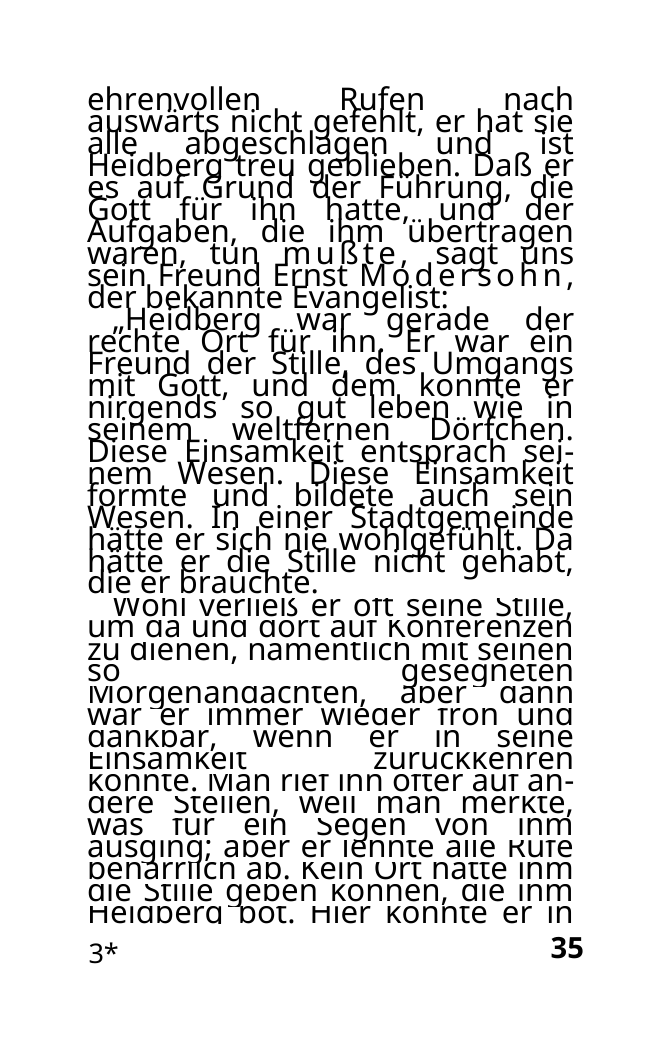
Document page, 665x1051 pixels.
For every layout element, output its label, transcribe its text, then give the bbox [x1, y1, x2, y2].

text 3* [88, 942, 119, 969]
text ehrenvollen Rufen nach auswärts nicht gefehlt, er hat sie alle abgeschlagen und ist Heidberg treu geblieben. Daß er es auf Grund der Führung, die Gott für ihn hatte, und der Aufgaben, die ihm übertragen waren, tun mußte, sagt uns sein Freund Ernst Modersohn, der bekannte Evangelist: [87, 93, 574, 313]
text 35 [550, 935, 584, 964]
text Wohl verließ er oft seine Stille, um da und dort auf Konferenzen zu dienen, namentlich mit seinen so gesegneten Morgenandachten, aber dann war er immer wieder froh und dankbar, wenn er in seine Einsamkeit zurückkehren konnte. Man rief ihn öfter auf andere Stellen, weil man merkte, was für ein Segen von ihm ausging; aber er lehnte alle Rufe beharrlich ab. Kein Ort hätte ihm die Stille geben können, die ihm Heidberg bot. Hier konnte er in seiner Bibel forschen und graben.“ [87, 598, 574, 923]
text „Heidberg war gerade der rechte Ort für ihn. Er war ein Freund der Stille, des Umgangs mit Gott, und dem konnte er nirgends so gut leben wie in seinem weltfernen Dörfchen. Diese Einsamkeit entsprach seinem Wesen. Diese Einsamkeit formte und bildete auch sein Wesen. In einer Stadtgemeinde hätte er sich nie wohlgefühlt. Da hätte er die Stille nicht gehabt, die er brauchte. [87, 313, 574, 598]
